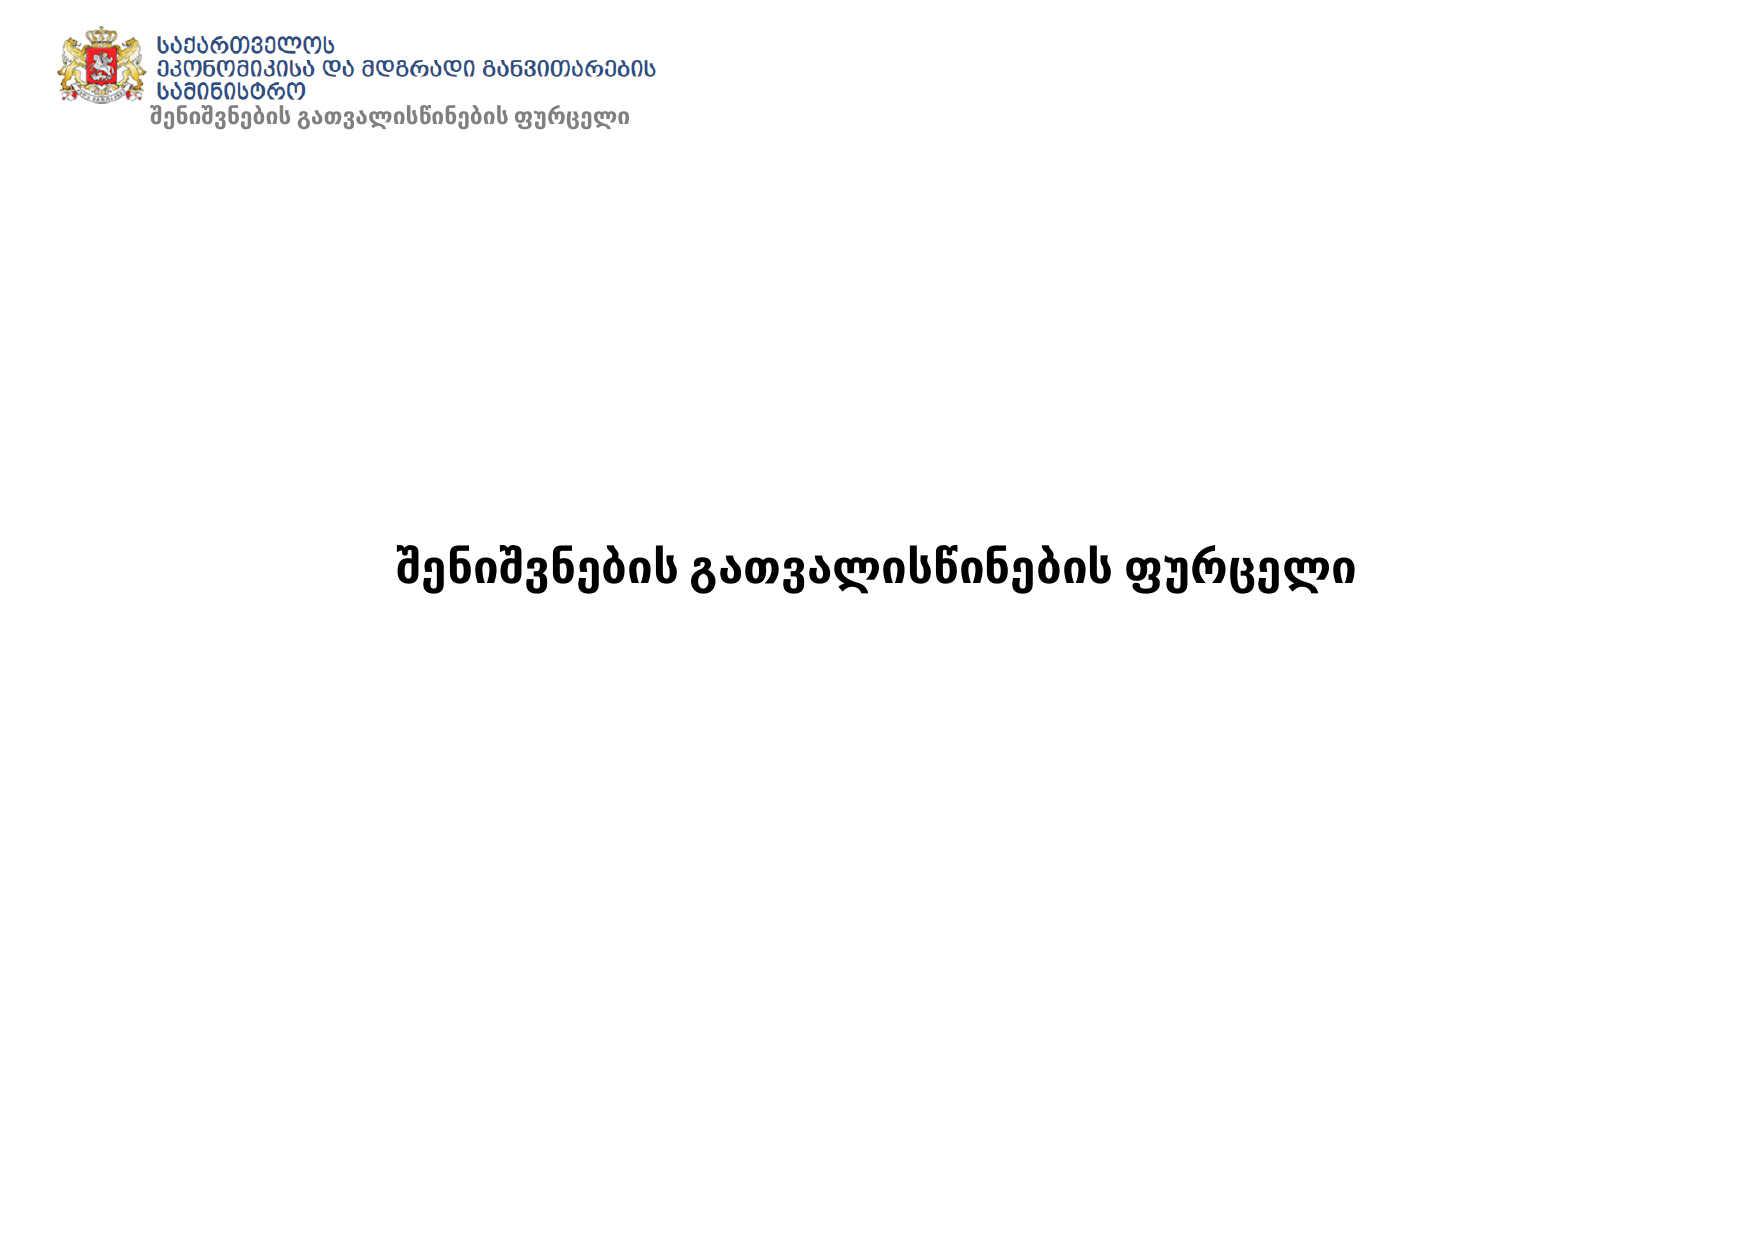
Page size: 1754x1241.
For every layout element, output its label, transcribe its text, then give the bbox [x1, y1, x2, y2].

picture [53, 26, 663, 106]
text შენიშვნების გათვალისწინების ფურცელი [150, 539, 1604, 595]
